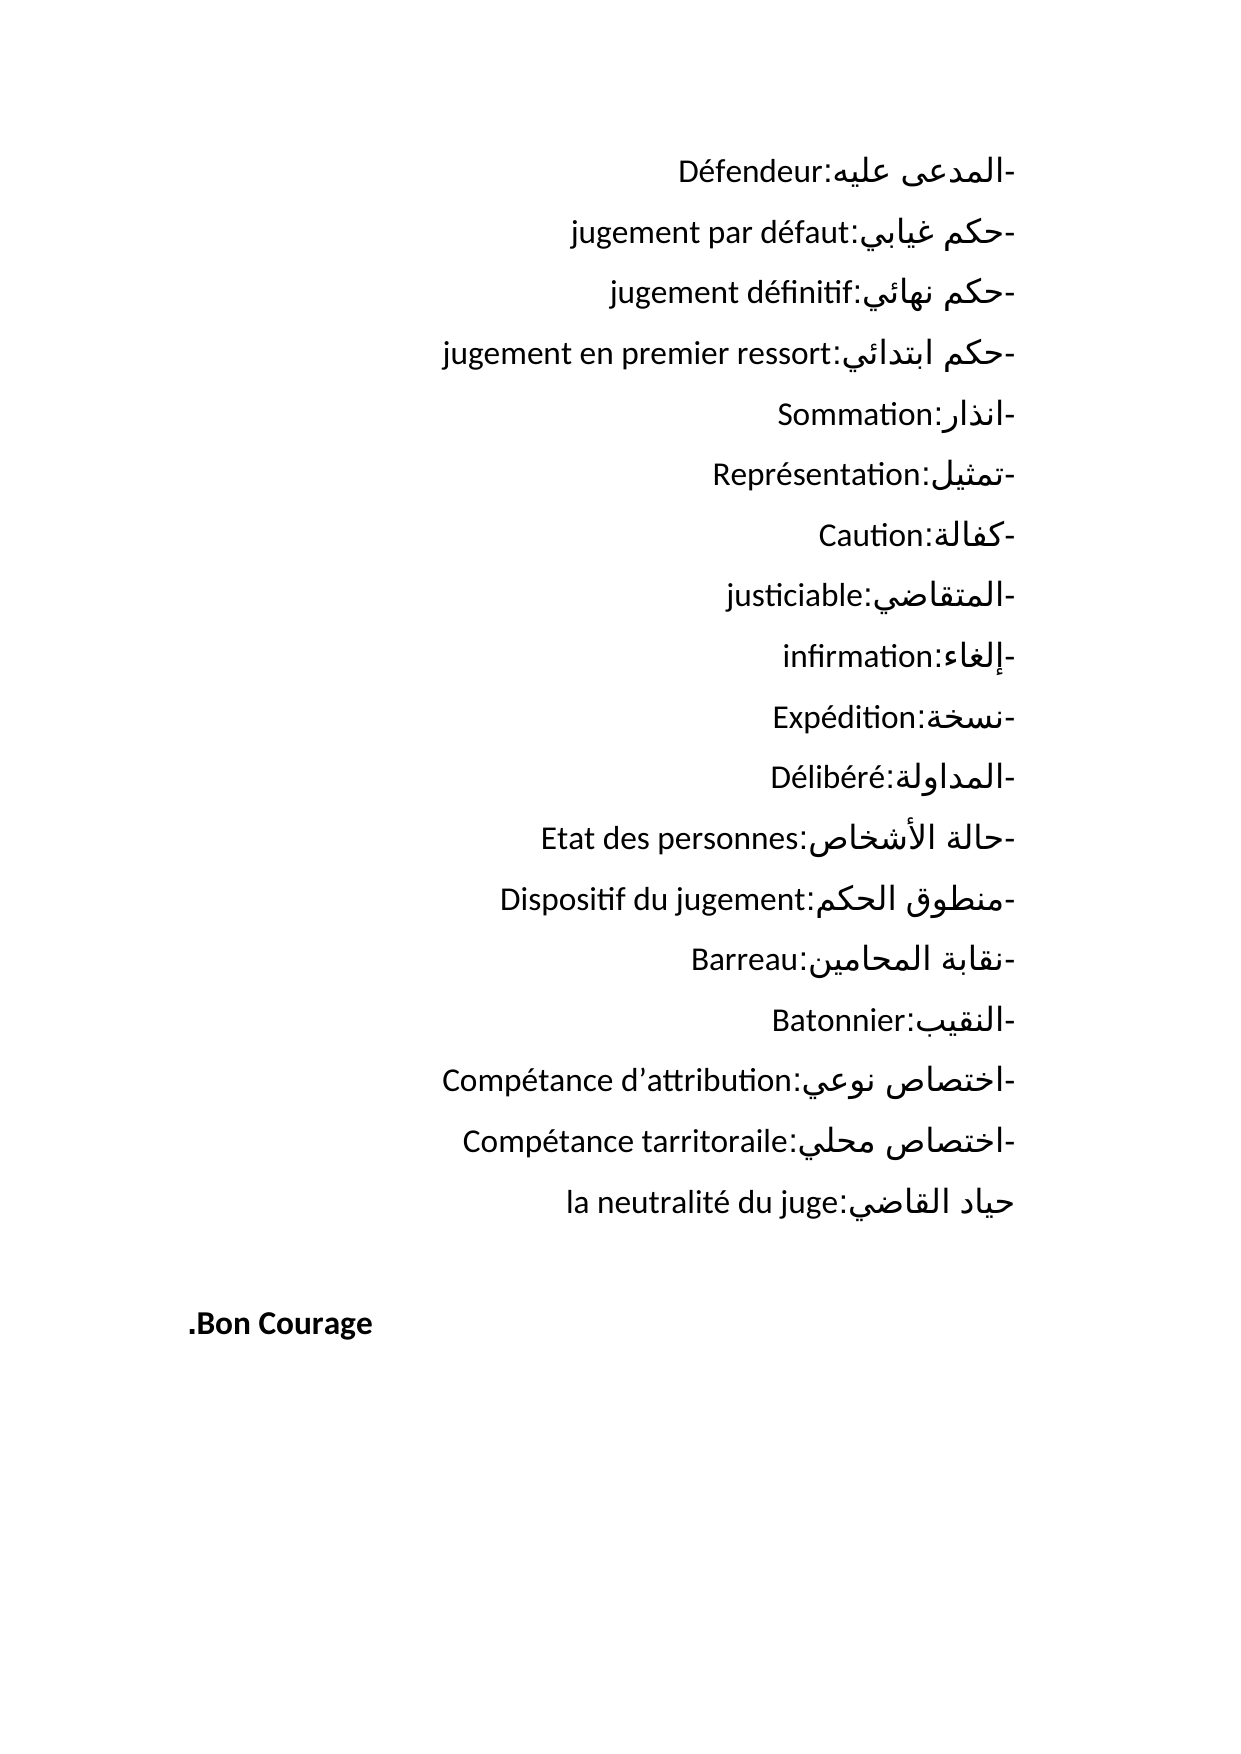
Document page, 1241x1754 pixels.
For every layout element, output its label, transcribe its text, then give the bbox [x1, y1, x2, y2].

text -كفالة:Caution [187, 514, 1015, 554]
text -المتقاضي:justiciable [187, 574, 1015, 615]
text -النقيب:Batonnier [187, 999, 1015, 1039]
text -اختصاص نوعي:Compétance d’attribution [187, 1059, 1015, 1100]
text -إلغاء:infirmation [187, 635, 1015, 676]
text -نقابة المحامين:Barreau [187, 938, 1015, 979]
text -تمثيل:Représentation [187, 453, 1015, 494]
text -حكم ابتدائي:jugement en premier ressort [187, 332, 1015, 373]
text -حكم غيابي:jugement par défaut [187, 211, 1015, 251]
text -حكم نهائي:jugement définitif [187, 271, 1015, 312]
text -اختصاص محلي:Compétance tarritoraile [187, 1120, 1015, 1161]
text Bon Courage. [187, 1302, 1053, 1343]
text -نسخة:Expédition [187, 696, 1015, 736]
text -انذار:Sommation [187, 392, 1015, 433]
text -المداولة:Délibéré [187, 756, 1015, 797]
text حياد القاضي:la neutralité du juge [187, 1181, 1015, 1221]
text -حالة الأشخاص:Etat des personnes [187, 817, 1015, 858]
text -منطوق الحكم:Dispositif du jugement [187, 877, 1015, 918]
text -المدعى عليه:Défendeur [187, 150, 1015, 191]
